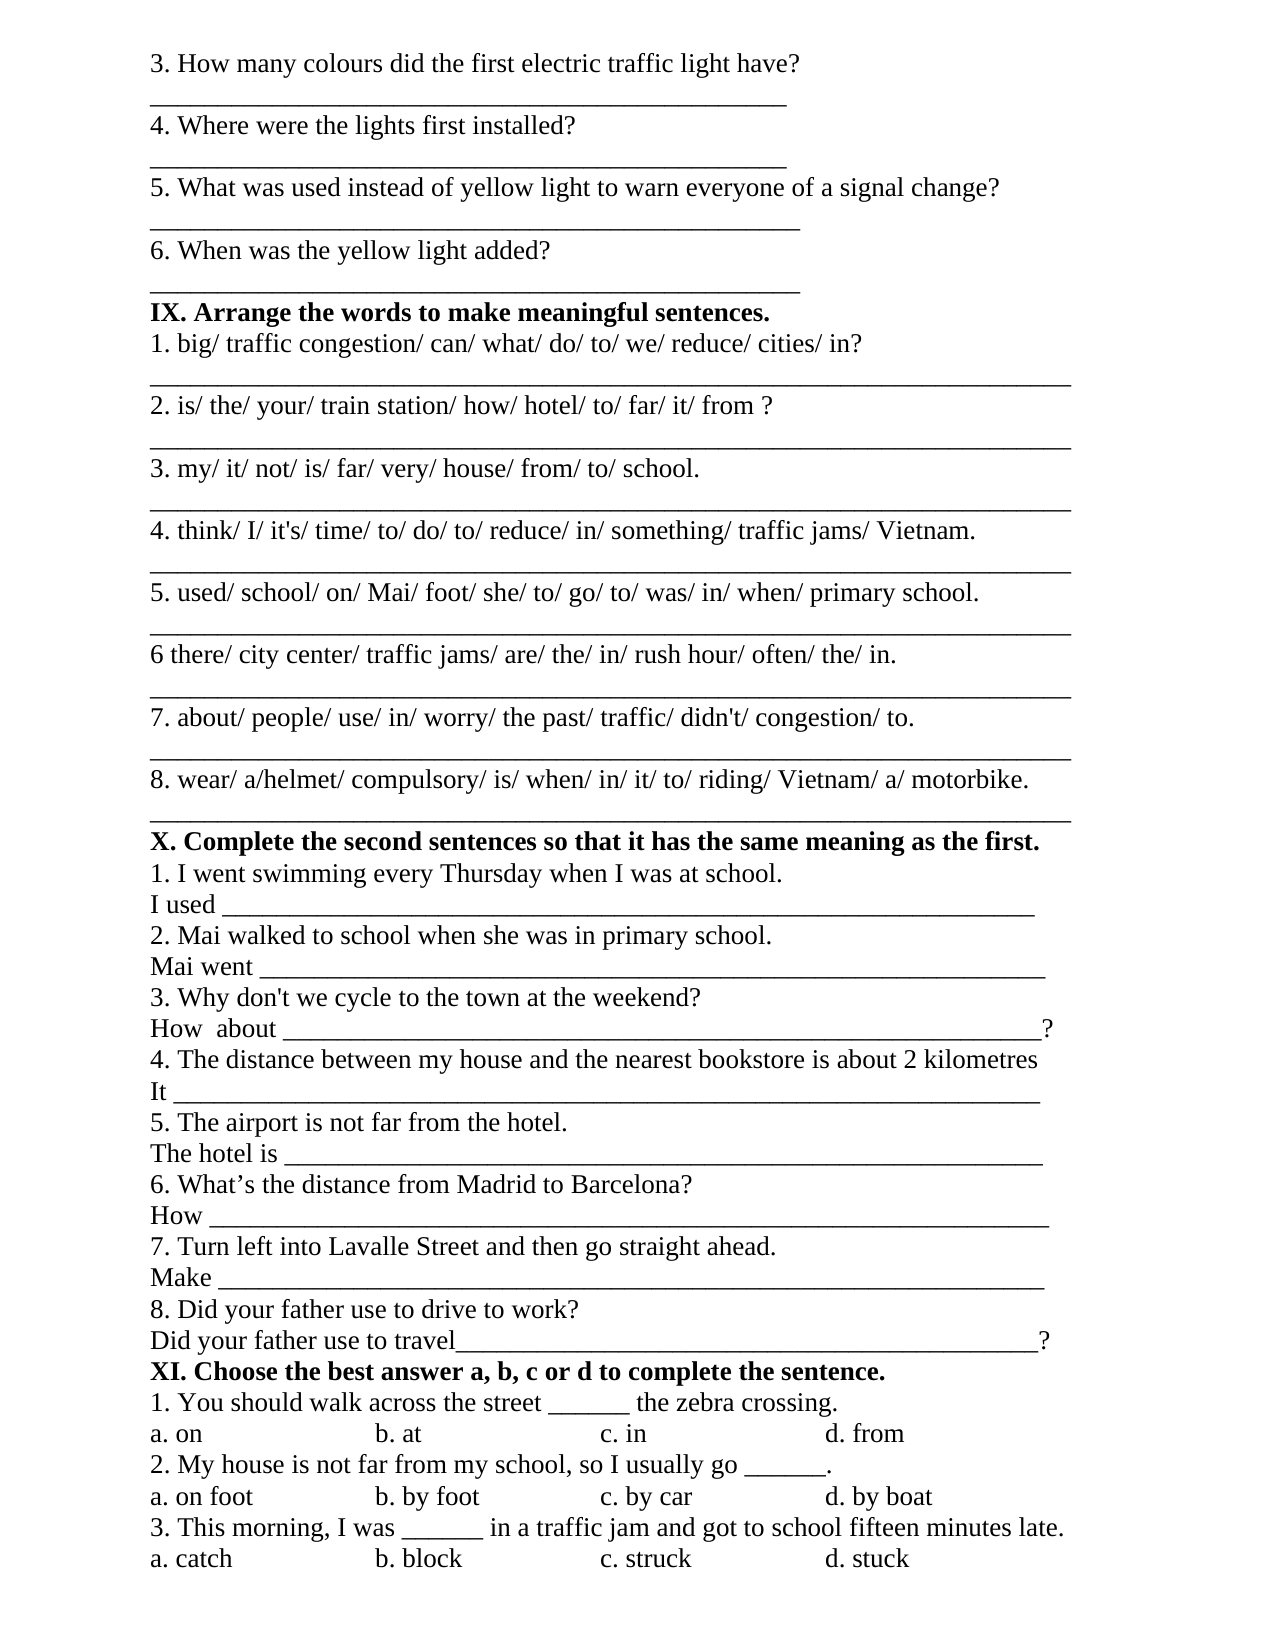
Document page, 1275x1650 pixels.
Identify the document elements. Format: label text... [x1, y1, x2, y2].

text 1. big/ traffic congestion/ can/ what/ do/ to/ we/ reduce/ cities/ in? [150, 327, 1125, 358]
text ____________________________________________________________________ [150, 421, 1125, 452]
text IX. Arrange the words to make meaningful sentences. [150, 296, 1125, 327]
text 4. think/ I/ it's/ time/ to/ do/ to/ reduce/ in/ something/ traffic jams/ Vietnam. [150, 514, 1125, 545]
text X. Complete the second sentences so that it has the same meaning as the first. [150, 826, 1125, 857]
text 3. my/ it/ not/ is/ far/ very/ house/ from/ to/ school. [150, 452, 1125, 483]
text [150, 140, 1125, 171]
text 2. is/ the/ your/ train station/ how/ hotel/ to/ far/ it/ from ? [150, 389, 1125, 421]
text Did your father use to travel___________________________________________? [150, 1324, 1125, 1355]
text 6. When was the yellow light added? [150, 234, 1125, 265]
text 8. Did your father use to drive to work? [150, 1293, 1125, 1324]
text 4. The distance between my house and the nearest bookstore is about 2 kilometres [150, 1043, 1125, 1075]
text 2. Mai walked to school when she was in primary school. [150, 919, 1125, 950]
text I used ____________________________________________________________ [150, 888, 1125, 919]
text 6 there/ city center/ traffic jams/ are/ the/ in/ rush hour/ often/ the/ in. [150, 639, 1125, 670]
text ____________________________________________________________________ [150, 794, 1125, 826]
text 7. about/ people/ use/ in/ worry/ the past/ traffic/ didn't/ congestion/ to. [150, 701, 1125, 732]
text 3. This morning, I was ______ in a traffic jam and got to school fifteen minutes late. [150, 1511, 1125, 1542]
text ________________________________________________ [150, 265, 1125, 296]
text Mai went __________________________________________________________ [150, 950, 1125, 981]
text a. catch b. block c. struck d. stuck [150, 1542, 1125, 1573]
text 5. The airport is not far from the hotel. [150, 1106, 1125, 1137]
text ____________________________________________________________________ [150, 358, 1125, 389]
text XI. Choose the best answer a, b, c or d to complete the sentence. [150, 1355, 1125, 1386]
text 2. My house is not far from my school, so I usually go ______. [150, 1448, 1125, 1479]
text ________________________________________________ [150, 203, 1125, 234]
text Make _____________________________________________________________ [150, 1262, 1125, 1293]
text a. on foot b. by foot c. by car d. by boat [150, 1479, 1125, 1511]
text The hotel is ________________________________________________________ [150, 1137, 1125, 1168]
text 6. What’s the distance from Madrid to Barcelona? [150, 1168, 1125, 1199]
text 4. Where were the lights first installed? [150, 109, 1125, 140]
text ____________________________________________________________________ [150, 732, 1125, 763]
text ____________________________________________________________________ [150, 545, 1125, 576]
text ____________________________________________________________________ [150, 607, 1125, 639]
text 8. wear/ a/helmet/ compulsory/ is/ when/ in/ it/ to/ riding/ Vietnam/ a/ motorbike. [150, 763, 1125, 794]
text 5. used/ school/ on/ Mai/ foot/ she/ to/ go/ to/ was/ in/ when/ primary school. [150, 576, 1125, 607]
text How ______________________________________________________________ [150, 1199, 1125, 1230]
text It ________________________________________________________________ [150, 1075, 1125, 1106]
text 7. Turn left into Lavalle Street and then go straight ahead. [150, 1230, 1125, 1262]
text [150, 78, 1125, 109]
text ____________________________________________________________________ [150, 483, 1125, 514]
text ____________________________________________________________________ [150, 670, 1125, 701]
text 1. You should walk across the street ______ the zebra crossing. [150, 1386, 1125, 1417]
text a. on b. at c. in d. from [150, 1417, 1125, 1448]
text 1. I went swimming every Thursday when I was at school. [150, 857, 1125, 888]
text How about ________________________________________________________? [150, 1012, 1125, 1043]
text 3. Why don't we cycle to the town at the weekend? [150, 981, 1125, 1012]
text 3. How many colours did the first electric traffic light have? [150, 47, 1125, 78]
text 5. What was used instead of yellow light to warn everyone of a signal change? [150, 171, 1125, 203]
